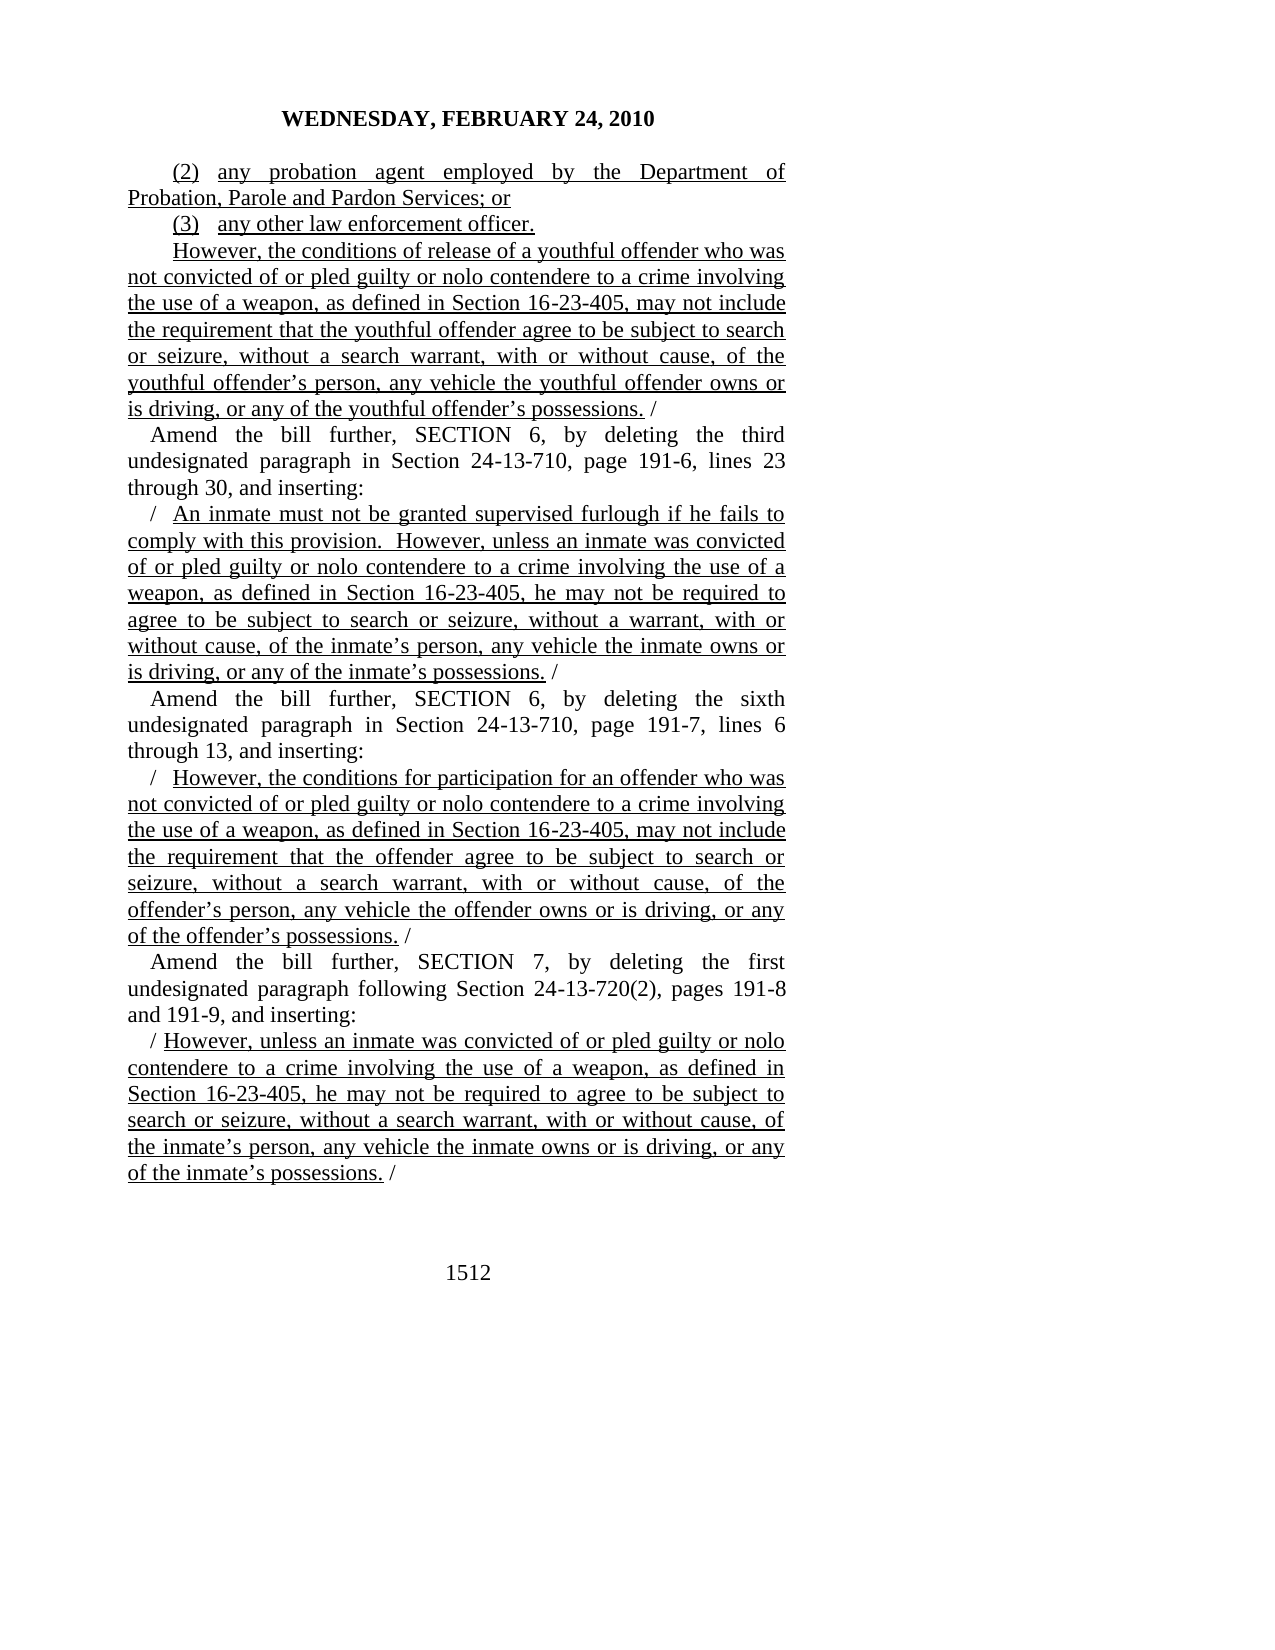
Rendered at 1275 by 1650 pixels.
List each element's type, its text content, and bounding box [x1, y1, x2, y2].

text Amend the bill further, SECTION 7, by deleting the first undesignated paragraph following Section 24-13-720(2), pages 191-8 and 191-9, and inserting: [127, 948, 786, 1027]
text / However, the conditions for participation for an offender who was not convicted of or pled guilty or nolo contendere to a crime involving the use of a weapon, as defined in Section 16-23-405, may not include the requirement that the offender agree to be subject to search or seizure, without a search warrant, with or without cause, of the offender’s person, any vehicle the offender owns or is driving, or any of the offender’s possessions. / [127, 764, 786, 813]
text / However, the conditions for participation for an offender who was not convicted of or pled guilty or nolo contendere to a crime involving the use of a weapon, as defined in Section 16-23-405, may not include the requirement that the offender agree to be subject to search or seizure, without a search warrant, with or without cause, of the offender’s person, any vehicle the offender owns or is driving, or any of the offender’s possessions. / [127, 893, 786, 948]
text (2) any probation agent employed by the Department of Probation, Parole and Pardon Services; or [127, 158, 786, 210]
text / An inmate must not be granted supervised furlough if he fails to comply with this provision. However, unless an inmate was convicted of or pled guilty or nolo contendere to a crime involving the use of a weapon, as defined in Section 16-23-405, he may not be required to agree to be subject to search or seizure, without a warrant, with or without cause, of the inmate’s person, any vehicle the inmate owns or is driving, or any of the inmate’s possessions. / [127, 500, 786, 550]
text / However, the conditions for participation for an offender who was not convicted of or pled guilty or nolo contendere to a crime involving the use of a weapon, as defined in Section 16-23-405, may not include the requirement that the offender agree to be subject to search or seizure, without a search warrant, with or without cause, of the offender’s person, any vehicle the offender owns or is driving, or any of the offender’s possessions. / [127, 840, 786, 892]
text Amend the bill further, SECTION 6, by deleting the sixth undesignated paragraph in Section 24-13-710, page 191-7, lines 6 through 13, and inserting: [127, 685, 786, 764]
text / However, unless an inmate was convicted of or pled guilty or nolo contendere to a crime involving the use of a weapon, as defined in Section 16-23-405, he may not be required to agree to be subject to search or seizure, without a search warrant, with or without cause, of the inmate’s person, any vehicle the inmate owns or is driving, or any of the inmate’s possessions. / [127, 1027, 786, 1186]
text However, the conditions of release of a youthful offender who was not convicted of or pled guilty or nolo contendere to a crime involving the use of a weapon, as defined in Section 16-23-405, may not include the requirement that the youthful offender agree to be subject to search or seizure, without a search warrant, with or without cause, of the youthful offender’s person, any vehicle the youthful offender owns or is driving, or any of the youthful offender’s possessions. / [127, 237, 786, 286]
text (3) any other law enforcement officer. [127, 210, 786, 237]
text Amend the bill further, SECTION 6, by deleting the third undesignated paragraph in Section 24-13-710, page 191-6, lines 23 through 30, and inserting: [127, 421, 786, 500]
